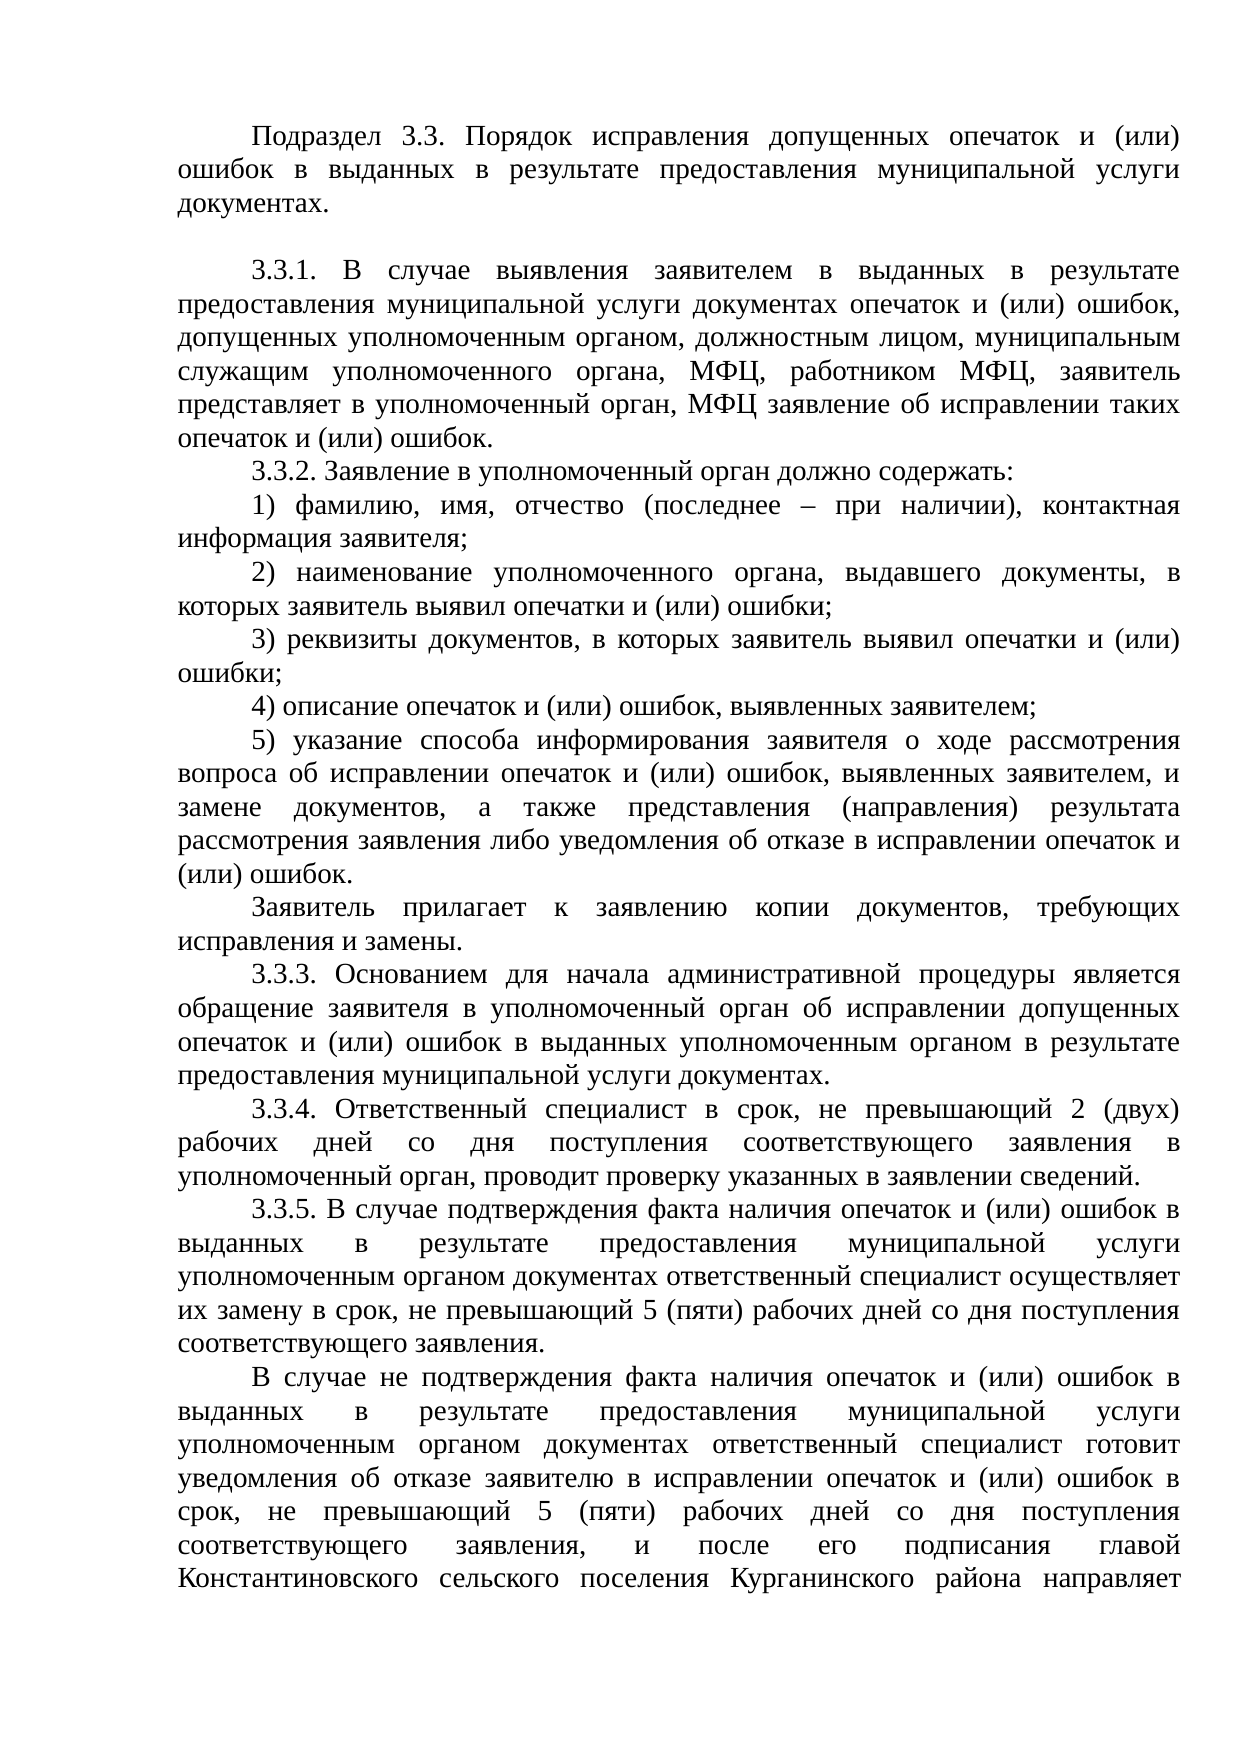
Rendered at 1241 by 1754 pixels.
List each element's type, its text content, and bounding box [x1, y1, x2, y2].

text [177, 1359, 1181, 1594]
text Заявитель прилагает к заявлению копии документов, требующих исправления и замены. [177, 889, 1181, 957]
text 3.3.1. В случае выявления заявителем в выданных в результате предоставления муниципальной услуги документах опечаток и (или) ошибок, допущенных уполномоченным органом, должностным лицом, муниципальным служащим уполномоченного органа, МФЦ, работником МФЦ, заявитель представляет в уполномоченный орган, МФЦ заявление об исправлении таких опечаток и (или) ошибок. [177, 252, 1181, 453]
text 5) указание способа информирования заявителя о ходе рассмотрения вопроса об исправлении опечаток и (или) ошибок, выявленных заявителем, и замене документов, а также представления (направления) результата рассмотрения заявления либо уведомления об отказе в исправлении опечаток и (или) ошибок. [177, 722, 1181, 889]
text 3.3.4. Ответственный специалист в срок, не превышающий 2 (двух) рабочих дней со дня поступления соответствующего заявления в уполномоченный орган, проводит проверку указанных в заявлении сведений. [177, 1091, 1181, 1191]
text 2) наименование уполномоченного органа, выдавшего документы, в которых заявитель выявил опечатки и (или) ошибки; [177, 554, 1181, 621]
text Подраздел 3.3. Порядок исправления допущенных опечаток и (или) ошибок в выданных в результате предоставления муниципальной услуги документах. [177, 118, 1181, 219]
text 3.3.2. Заявление в уполномоченный орган должно содержать: [177, 453, 1181, 487]
text 3.3.5. В случае подтверждения факта наличия опечаток и (или) ошибок в выданных в результате предоставления муниципальной услуги уполномоченным органом документах ответственный специалист осуществляет их замену в срок, не превышающий 5 (пяти) рабочих дней со дня поступления соответствующего заявления. [177, 1191, 1181, 1359]
text 3.3.3. Основанием для начала административной процедуры является обращение заявителя в уполномоченный орган об исправлении допущенных опечаток и (или) ошибок в выданных уполномоченным органом в результате предоставления муниципальной услуги документах. [177, 957, 1181, 1091]
text 1) фамилию, имя, отчество (последнее – при наличии), контактная информация заявителя; [177, 487, 1181, 554]
text 4) описание опечаток и (или) ошибок, выявленных заявителем; [177, 688, 1181, 722]
text 3) реквизиты документов, в которых заявитель выявил опечатки и (или) ошибки; [177, 621, 1181, 688]
